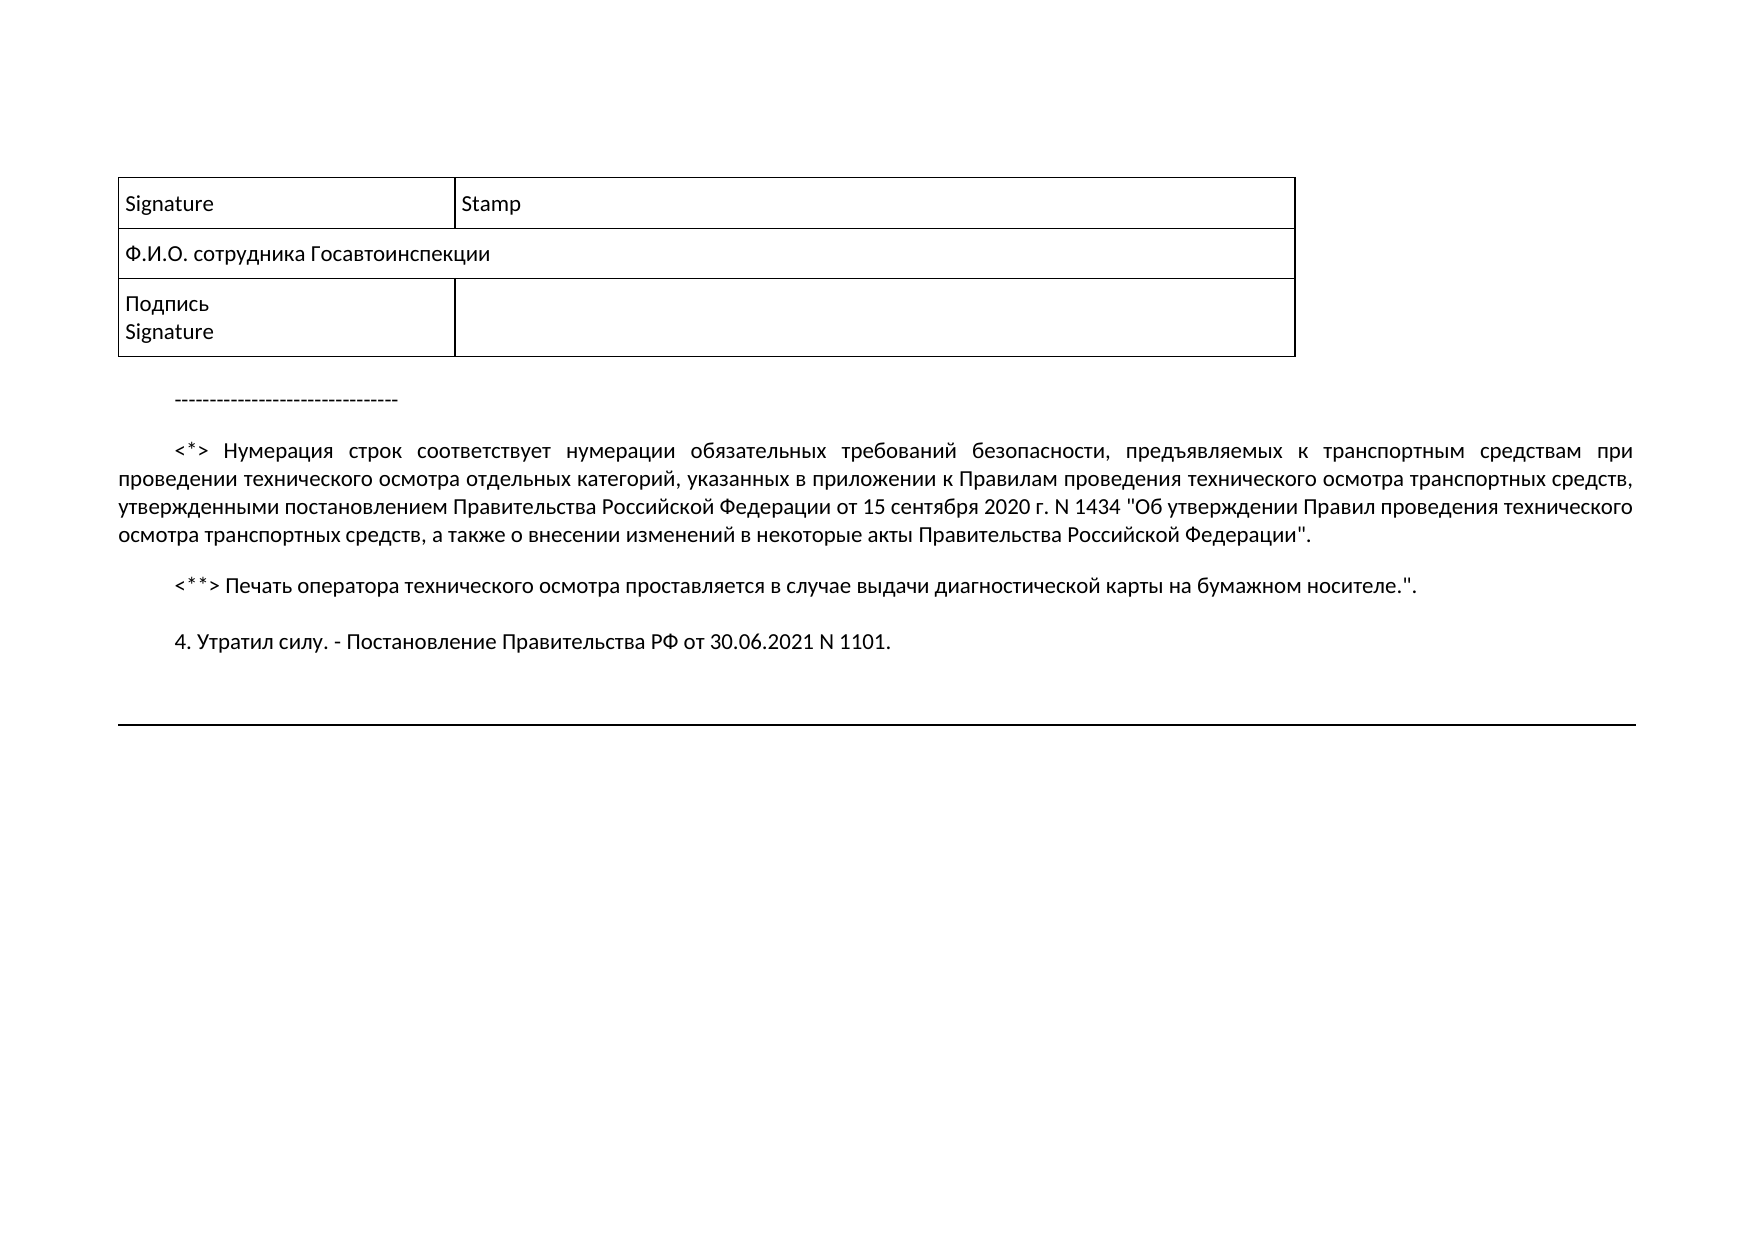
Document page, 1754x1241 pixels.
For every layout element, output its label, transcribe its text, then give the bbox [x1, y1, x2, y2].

text 4. Утратил силу. - Постановление Правительства РФ от 30.06.2021 N 1101. [118, 627, 1636, 655]
table_cell Подпись Signature [119, 279, 454, 356]
table_cell Подпись Signature [119, 178, 454, 227]
table_cell Печать <**> Stamp [456, 178, 1294, 227]
text <*> Нумерация строк соответствует нумерации обязательных требований безопасности, предъявляемых к транспортным средствам при проведении технического осмотра отдельных категорий, указанных в приложении к Правилам проведения технического осмотра транспортных средств, утвержденными постановлением Правительства Российской Федерации от 15 сентября 2020 г. N 1434 "Об утверждении Правил проведения технического осмотра транспортных средств, а также о внесении изменений в некоторые акты Правительства Российской Федерации". [118, 436, 1636, 548]
text <**> Печать оператора технического осмотра проставляется в случае выдачи диагностической карты на бумажном носителе.". [118, 571, 1636, 599]
text -------------------------------- [118, 385, 1636, 413]
table_cell [456, 279, 1294, 356]
table_cell Ф.И.О. сотрудника Госавтоинспекции [119, 229, 1294, 278]
